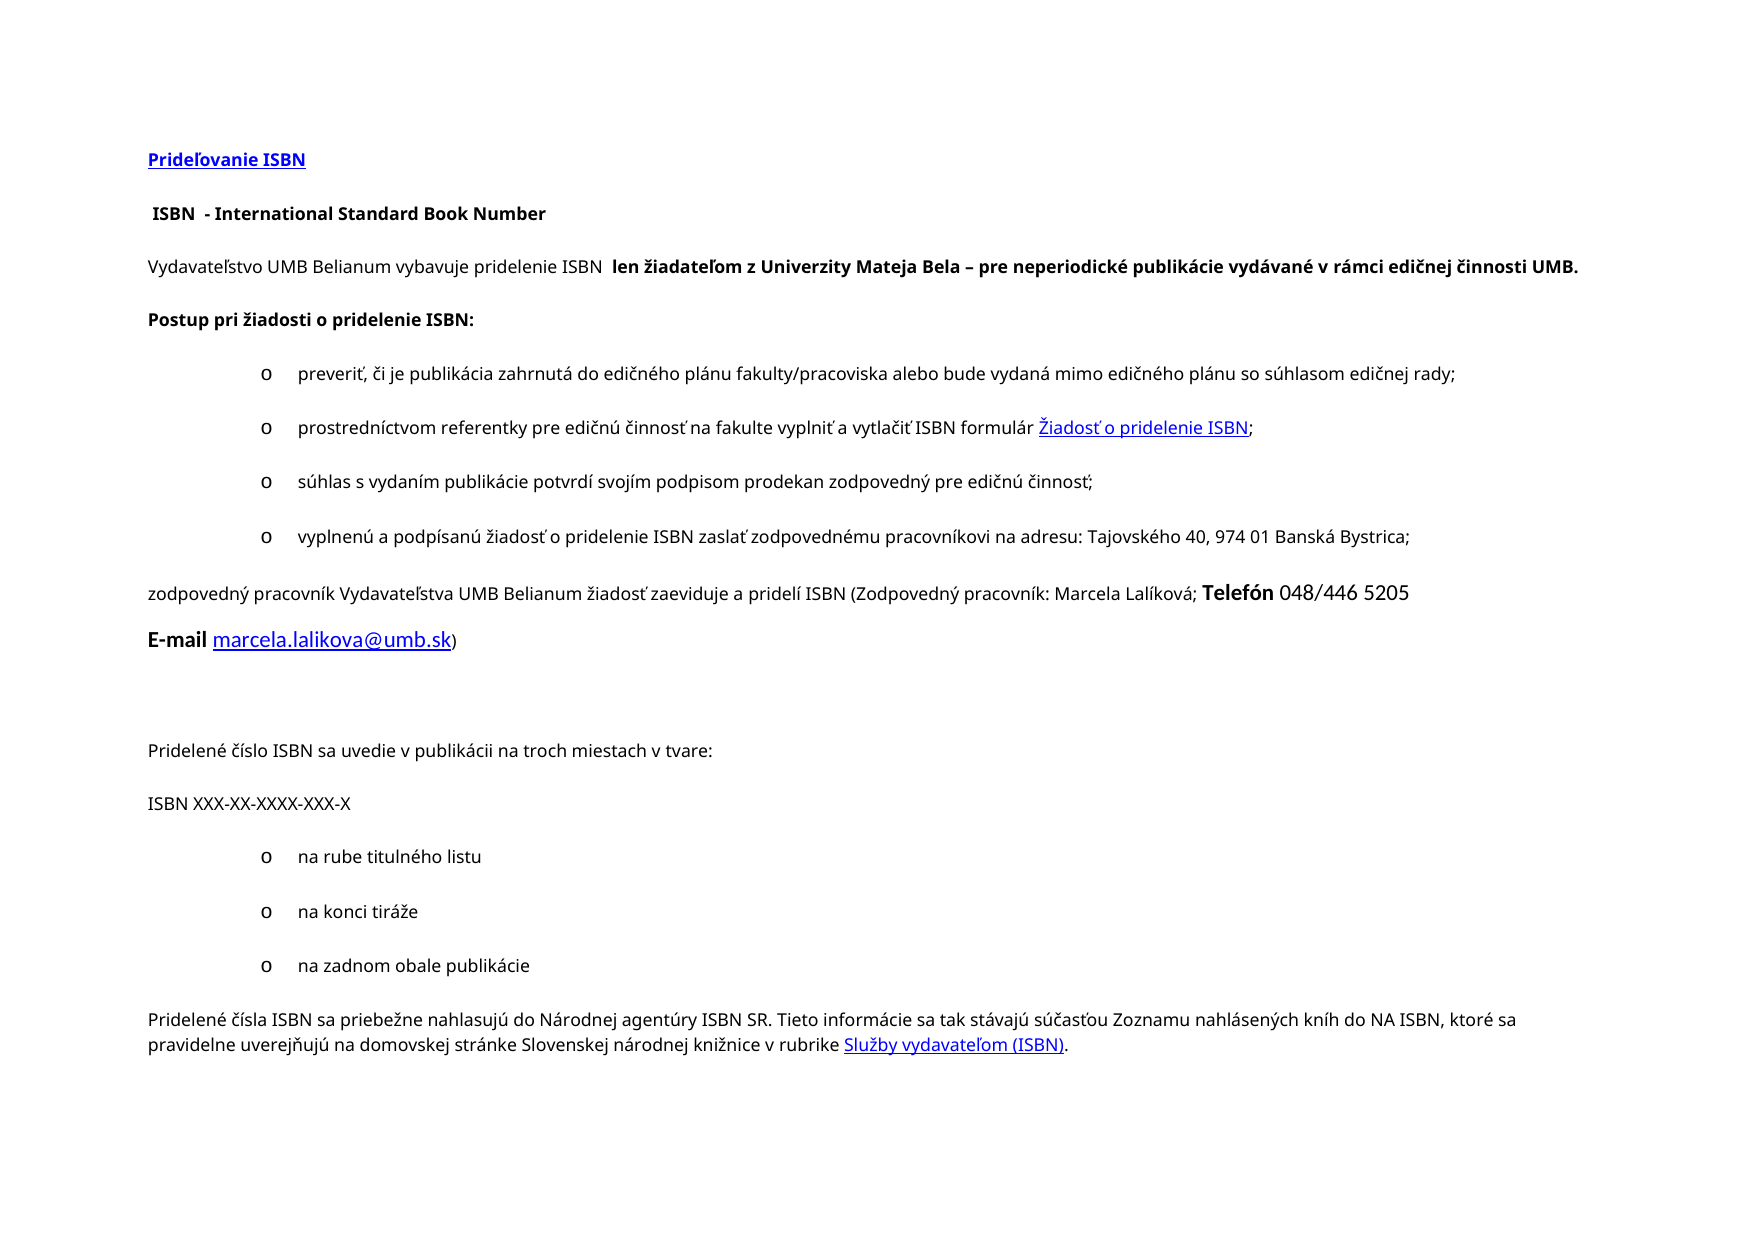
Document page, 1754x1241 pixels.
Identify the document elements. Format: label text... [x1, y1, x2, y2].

text Vydavateľstvo UMB Belianum vybavuje pridelenie ISBN len žiadateľom z Univerzity Mateja Bela – pre neperiodické publikácie vydávané v rámci edičnej činnosti UMB. [148, 254, 1606, 278]
text Postup pri žiadosti o pridelenie ISBN: [148, 308, 1606, 332]
text zodpovedný pracovník Vydavateľstva UMB Belianum žiadosť zaeviduje a pridelí ISBN (Zodpovedný pracovník: Marcela Lalíková; Telefón 048/446 5205 [148, 578, 1606, 606]
text Prideľovanie ISBN [148, 148, 1606, 172]
list na zadnom obale publikácie [260, 953, 1606, 979]
list na konci tiráže [260, 899, 1606, 924]
text Pridelené číslo ISBN sa uvedie v publikácii na troch miestach v tvare: [148, 738, 1606, 762]
text Pridelené čísla ISBN sa priebežne nahlasujú do Národnej agentúry ISBN SR. Tieto informácie sa tak stávajú súčasťou Zoznamu nahlásených kníh do NA ISBN, ktoré sa pravidelne uverejňujú na domovskej stránke Slovenskej národnej knižnice v rubrike Služby vydavateľom (ISBN). [148, 1008, 1606, 1056]
text E-mail marcela.lalikova@umb.sk) [148, 625, 1606, 653]
text ISBN - International Standard Book Number [148, 201, 1606, 225]
list na rube titulného listu [260, 845, 1606, 870]
list prostredníctvom referentky pre edičnú činnosť na fakulte vyplniť a vytlačiť ISBN formulár Žiadosť o pridelenie ISBN; [260, 415, 1606, 441]
text ISBN XXX-XX-XXXX-XXX-X [148, 791, 1606, 816]
list súhlas s vydaním publikácie potvrdí svojím podpisom prodekan zodpovedný pre edičnú činnosť; [260, 470, 1606, 495]
list vyplnenú a podpísanú žiadosť o pridelenie ISBN zaslať zodpovednému pracovníkovi na adresu: Tajovského 40, 974 01 Banská Bystrica; [260, 524, 1606, 549]
list preveriť, či je publikácia zahrnutá do edičného plánu fakulty/pracoviska alebo bude vydaná mimo edičného plánu so súhlasom edičnej rady; [260, 361, 1606, 386]
